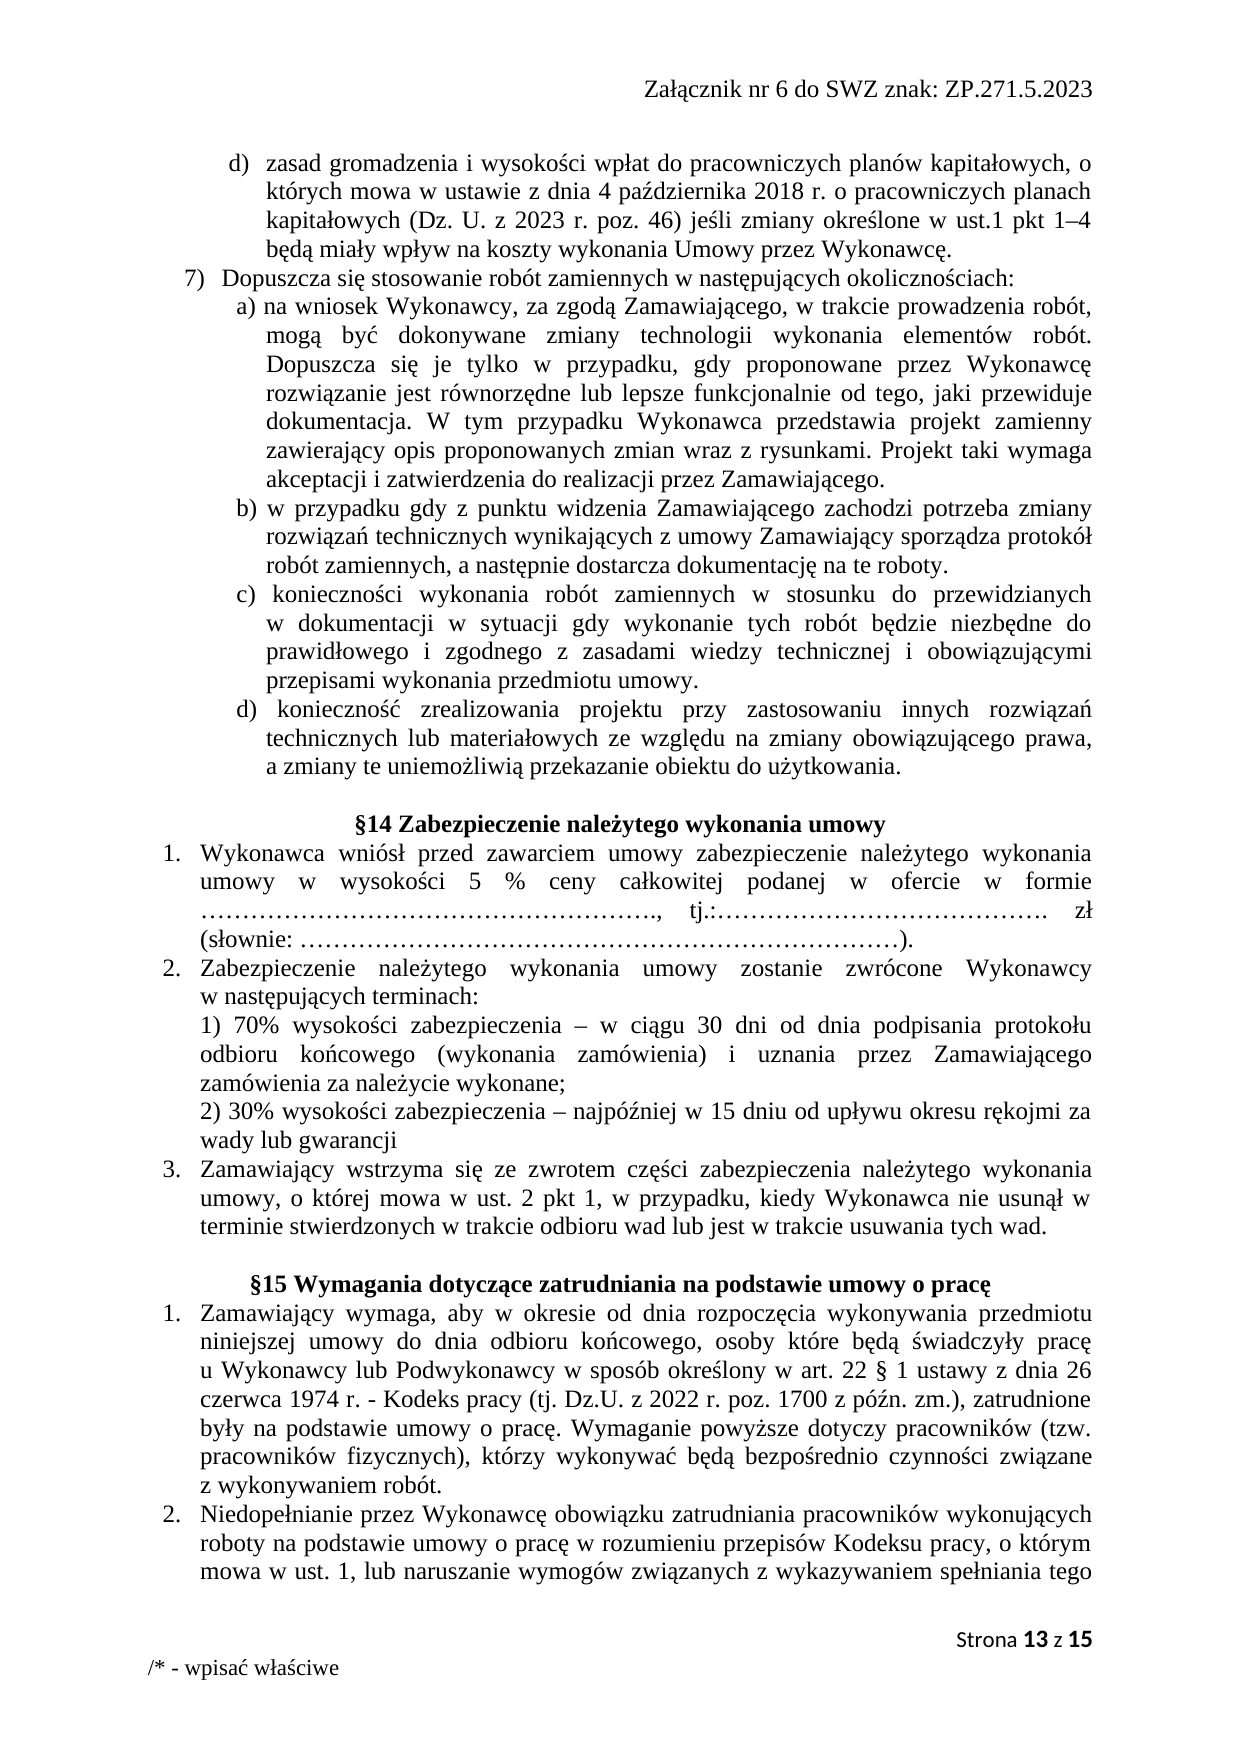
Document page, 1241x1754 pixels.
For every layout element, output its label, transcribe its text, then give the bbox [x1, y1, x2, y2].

text 2) 30% wysokości zabezpieczenia – najpóźniej w 15 dniu od upływu okresu rękojmi za wady lub gwarancji [200, 1096, 1093, 1154]
text §15 Wymagania dotyczące zatrudniania na podstawie umowy o pracę [148, 1269, 1093, 1298]
list Wykonawca wniósł przed zawarciem umowy zabezpieczenie należytego wykonania umowy w wysokości 5 % ceny całkowitej podanej w ofercie w formie ………………………………………………., tj.:…………………………………. zł (słownie: ………………………………………………………………). [162, 838, 1093, 953]
text c) konieczności wykonania robót zamiennych w stosunku do przewidzianych w dokumentacji w sytuacji gdy wykonanie tych robót będzie niezbędne do prawidłowego i zgodnego z zasadami wiedzy technicznej i obowiązującymi przepisami wykonania przedmiotu umowy. [236, 579, 1093, 694]
list zasad gromadzenia i wysokości wpłat do pracowniczych planów kapitałowych, o których mowa w ustawie z dnia 4 października 2018 r. o pracowniczych planach kapitałowych (Dz. U. z 2023 r. poz. 46) jeśli zmiany określone w ust.1 pkt 1–4 będą miały wpływ na koszty wykonania Umowy przez Wykonawcę. [228, 148, 1093, 263]
text 1) 70% wysokości zabezpieczenia – w ciągu 30 dni od dnia podpisania protokołu odbioru końcowego (wykonania zamówienia) i uznania przez Zamawiającego zamówienia za należycie wykonane; [200, 1010, 1093, 1096]
text §14 Zabezpieczenie należytego wykonania umowy [148, 809, 1093, 838]
list Zabezpieczenie należytego wykonania umowy zostanie zwrócone Wykonawcy w następujących terminach: [162, 953, 1093, 1010]
list Dopuszcza się stosowanie robót zamiennych w następujących okolicznościach: [184, 263, 1093, 291]
text d) konieczność zrealizowania projektu przy zastosowaniu innych rozwiązań technicznych lub materiałowych ze względu na zmiany obowiązującego prawa, a zmiany te uniemożliwią przekazanie obiektu do użytkowania. [236, 694, 1093, 780]
text a) na wniosek Wykonawcy, za zgodą Zamawiającego, w trakcie prowadzenia robót, mogą być dokonywane zmiany technologii wykonania elementów robót. Dopuszcza się je tylko w przypadku, gdy proponowane przez Wykonawcę rozwiązanie jest równorzędne lub lepsze funkcjonalnie od tego, jaki przewiduje dokumentacja. W tym przypadku Wykonawca przedstawia projekt zamienny zawierający opis proponowanych zmian wraz z rysunkami. Projekt taki wymaga akceptacji i zatwierdzenia do realizacji przez Zamawiającego. [236, 291, 1093, 493]
list Zamawiający wymaga, aby w okresie od dnia rozpoczęcia wykonywania przedmiotu niniejszej umowy do dnia odbioru końcowego, osoby które będą świadczyły pracę u Wykonawcy lub Podwykonawcy w sposób określony w art. 22 § 1 ustawy z dnia 26 czerwca 1974 r. - Kodeks pracy (tj. Dz.U. z 2022 r. poz. 1700 z późn. zm.), zatrudnione były na podstawie umowy o pracę. Wymaganie powyższe dotyczy pracowników (tzw. pracowników fizycznych), którzy wykonywać będą bezpośrednio czynności związane z wykonywaniem robót. [162, 1298, 1093, 1499]
list Zamawiający wstrzyma się ze zwrotem części zabezpieczenia należytego wykonania umowy, o której mowa w ust. 2 pkt 1, w przypadku, kiedy Wykonawca nie usunął w terminie stwierdzonych w trakcie odbioru wad lub jest w trakcie usuwania tych wad. [162, 1154, 1093, 1240]
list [162, 1499, 1093, 1585]
text b) w przypadku gdy z punktu widzenia Zamawiającego zachodzi potrzeba zmiany rozwiązań technicznych wynikających z umowy Zamawiający sporządza protokół robót zamiennych, a następnie dostarcza dokumentację na te roboty. [236, 493, 1093, 579]
